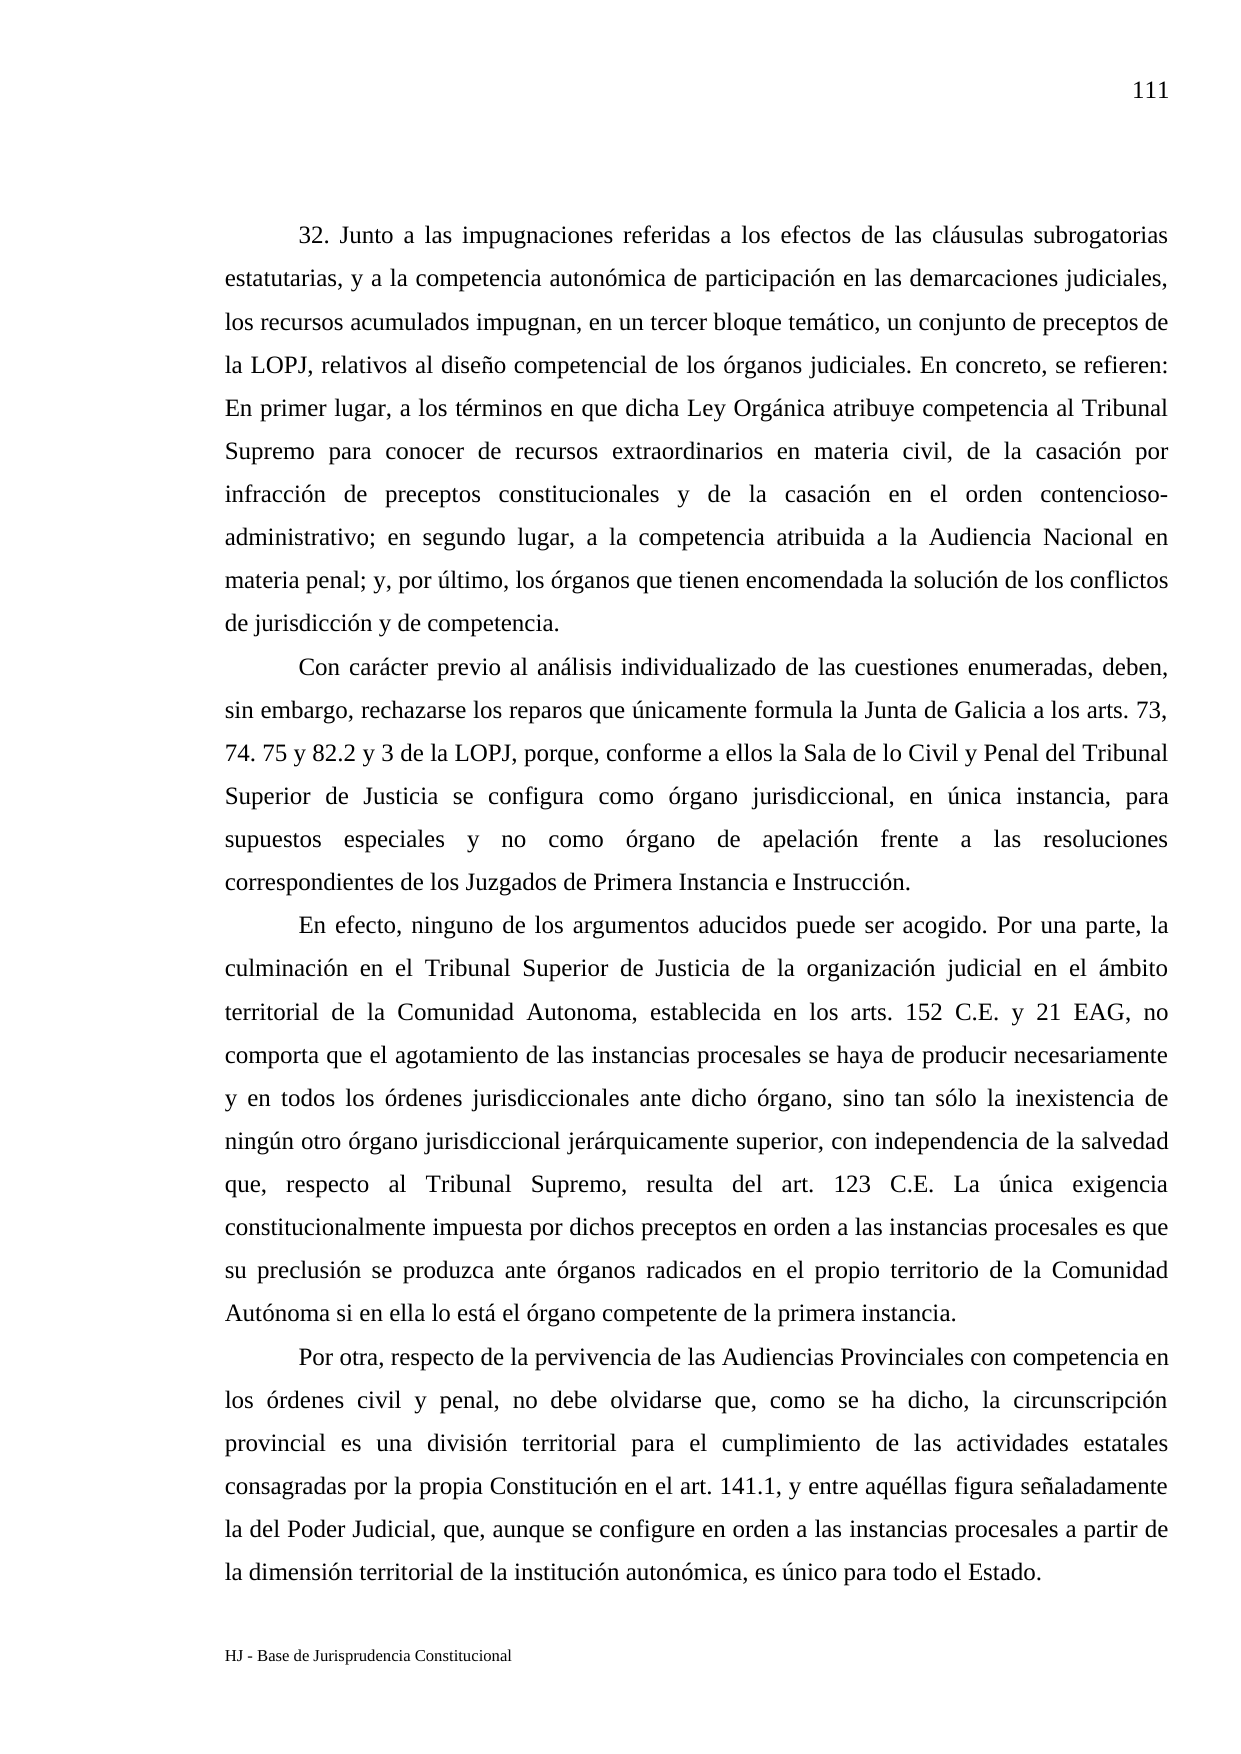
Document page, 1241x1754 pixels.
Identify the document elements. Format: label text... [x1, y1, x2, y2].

text Por otra, respecto de la pervivencia de las Audiencias Provinciales con competencia en los órdenes civil y penal, no debe olvidarse que, como se ha dicho, la circunscripción provincial es una división territorial para el cumplimiento de las actividades estatales consagradas por la propia Constitución en el art. 141.1, y entre aquéllas figura señaladamente la del Poder Judicial, que, aunque se configure en orden a las instancias procesales a partir de la dimensión territorial de la institución autonómica, es único para todo el Estado. [224, 1342, 1169, 1586]
text 32. Junto a las impugnaciones referidas a los efectos de las cláusulas subrogatorias estatutarias, y a la competencia autonómica de participación en las demarcaciones judiciales, los recursos acumulados impugnan, en un tercer bloque temático, un conjunto de preceptos de la LOPJ, relativos al diseño competencial de los órganos judiciales. En concreto, se refieren: En primer lugar, a los términos en que dicha Ley Orgánica atribuye competencia al Tribunal Supremo para conocer de recursos extraordinarios en materia civil, de la casación por infracción de preceptos constitucionales y de la casación en el orden contencioso-administrativo; en segundo lugar, a la competencia atribuida a la Audiencia Nacional en materia penal; y, por último, los órganos que tienen encomendada la solución de los conflictos de jurisdicción y de competencia. [224, 220, 1169, 637]
text Con carácter previo al análisis individualizado de las cuestiones enumeradas, deben, sin embargo, rechazarse los reparos que únicamente formula la Junta de Galicia a los arts. 73, 74. 75 y 82.2 y 3 de la LOPJ, porque, conforme a ellos la Sala de lo Civil y Penal del Tribunal Superior de Justicia se configura como órgano jurisdiccional, en única instancia, para supuestos especiales y no como órgano de apelación frente a las resoluciones correspondientes de los Juzgados de Primera Instancia e Instrucción. [224, 652, 1169, 896]
text En efecto, ninguno de los argumentos aducidos puede ser acogido. Por una parte, la culminación en el Tribunal Superior de Justicia de la organización judicial en el ámbito territorial de la Comunidad Autonoma, establecida en los arts. 152 C.E. y 21 EAG, no comporta que el agotamiento de las instancias procesales se haya de producir necesariamente y en todos los órdenes jurisdiccionales ante dicho órgano, sino tan sólo la inexistencia de ningún otro órgano jurisdiccional jerárquicamente superior, con independencia de la salvedad que, respecto al Tribunal Supremo, resulta del art. 123 C.E. La única exigencia constitucionalmente impuesta por dichos preceptos en orden a las instancias procesales es que su preclusión se produzca ante órganos radicados en el propio territorio de la Comunidad Autónoma si en ella lo está el órgano competente de la primera instancia. [224, 910, 1169, 1327]
